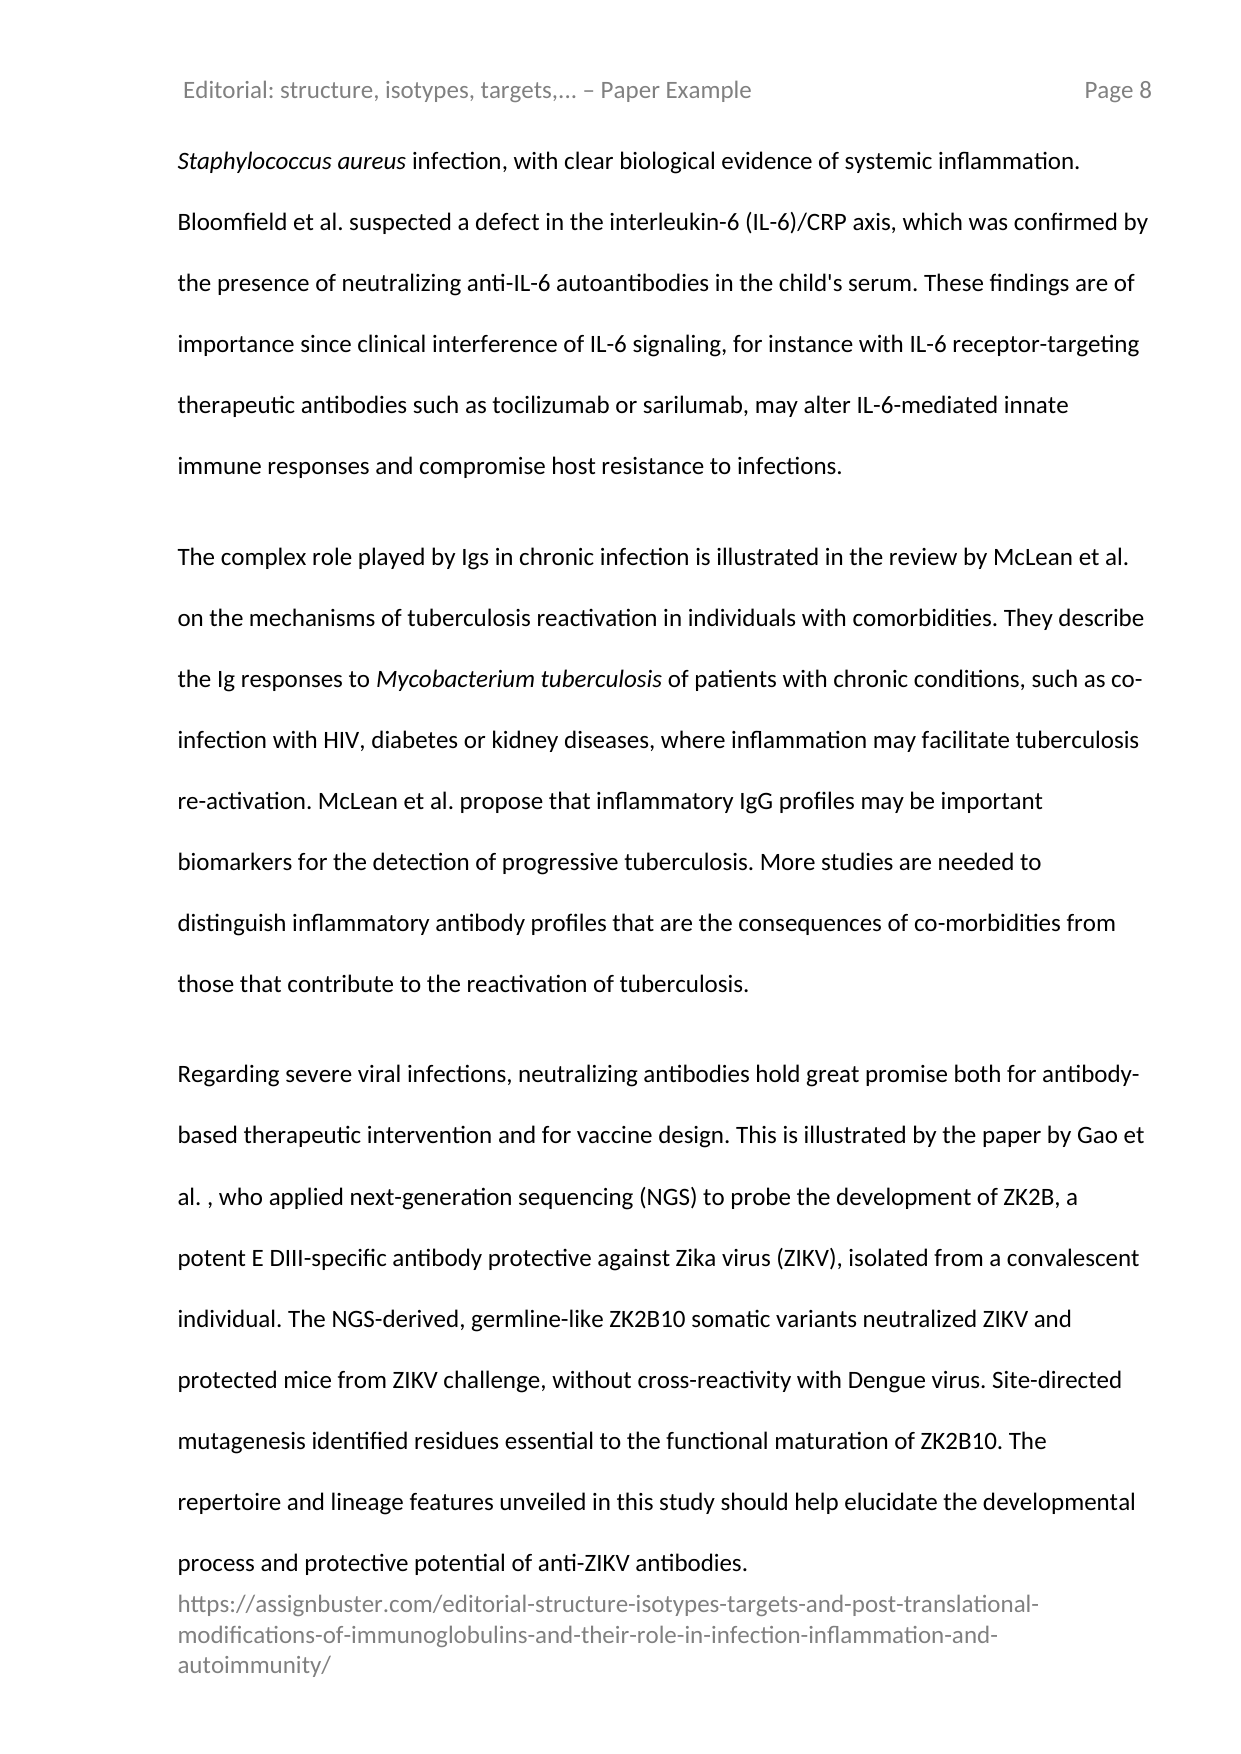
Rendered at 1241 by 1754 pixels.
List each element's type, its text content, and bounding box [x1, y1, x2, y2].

text The complex role played by Igs in chronic infection is illustrated in the review by McLean et al. on the mechanisms of tuberculosis reactivation in individuals with comorbidities. They describe the Ig responses to Mycobacterium tuberculosis of patients with chronic conditions, such as co-infection with HIV, diabetes or kidney diseases, where inflammation may facilitate tuberculosis re-activation. McLean et al. propose that inflammatory IgG profiles may be important biomarkers for the detection of progressive tuberculosis. More studies are needed to distinguish inflammatory antibody profiles that are the consequences of co-morbidities from those that contribute to the reactivation of tuberculosis. [177, 541, 1152, 998]
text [177, 145, 1152, 481]
text Regarding severe viral infections, neutralizing antibodies hold great promise both for antibody-based therapeutic intervention and for vaccine design. This is illustrated by the paper by Gao et al. , who applied next-generation sequencing (NGS) to probe the development of ZK2B, a potent E DIII-specific antibody protective against Zika virus (ZIKV), isolated from a convalescent individual. The NGS-derived, germline-like ZK2B10 somatic variants neutralized ZIKV and protected mice from ZIKV challenge, without cross-reactivity with Dengue virus. Site-directed mutagenesis identified residues essential to the functional maturation of ZK2B10. The repertoire and lineage features unveiled in this study should help elucidate the developmental process and protective potential of anti-ZIKV antibodies. [177, 1058, 1152, 1577]
